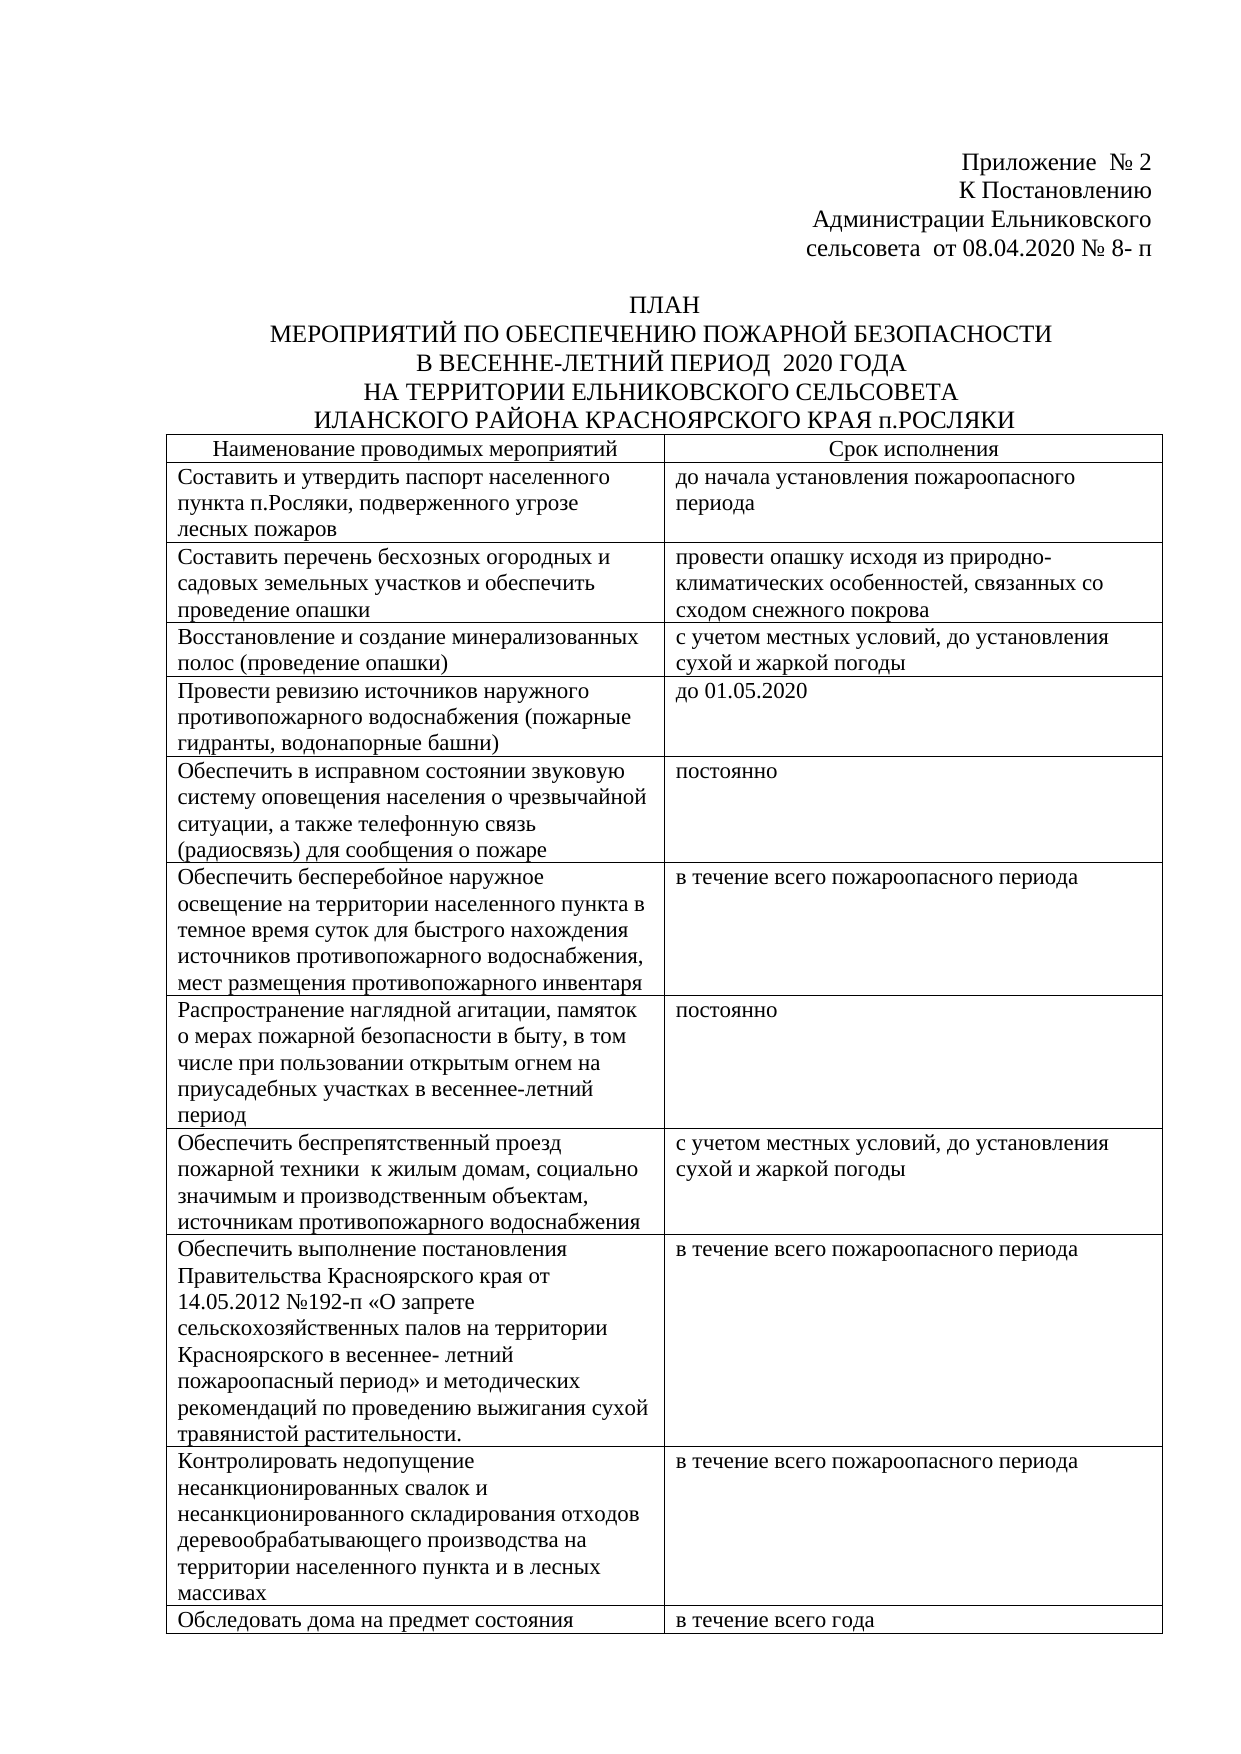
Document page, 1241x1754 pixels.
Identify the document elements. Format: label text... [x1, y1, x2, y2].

table_cell Обеспечить бесперебойное наружное освещение на территории населенного пункта в темное время суток для быстрого нахождения источников противопожарного водоснабжения, мест размещения противопожарного инвентаря [167, 863, 664, 995]
table_cell Обеспечить в исправном состоянии звуковую систему оповещения населения о чрезвычайной ситуации, а также телефонную связь (радиосвязь) для сообщения о пожаре [167, 757, 664, 862]
table_cell постоянно [665, 757, 1162, 862]
text Администрации Ельниковского [177, 204, 1152, 233]
table_cell Обеспечить беспрепятственный проезд пожарной техники к жилым домам, социально значимым и производственным объектам, источникам противопожарного водоснабжения [167, 1129, 664, 1234]
table_cell Восстановление и создание минерализованных полос (проведение опашки) [167, 623, 664, 676]
text К Постановлению [177, 176, 1152, 204]
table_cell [167, 1606, 664, 1633]
table_cell в течение всего пожароопасного периода [665, 1447, 1162, 1605]
table_cell Составить перечень бесхозных огородных и садовых земельных участков и обеспечить проведение опашки [167, 543, 664, 622]
table_cell Распространение наглядной агитации, памяток о мерах пожарной безопасности в быту, в том числе при пользовании открытым огнем на приусадебных участках в весеннее-летний период [167, 996, 664, 1128]
table_cell постоянно [665, 996, 1162, 1128]
text МЕРОПРИЯТИЙ ПО ОБЕСПЕЧЕНИЮ ПОЖАРНОЙ БЕЗОПАСНОСТИ В ВЕСЕННЕ-ЛЕТНИЙ ПЕРИОД 2020 ГОДА НА ТЕРРИТОРИИ ЕЛЬНИКОВСКОГО СЕЛЬСОВЕТА ИЛАНСКОГО РАЙОНА КРАСНОЯРСКОГО КРАЯ п.РОСЛЯКИ [177, 319, 1152, 434]
text ПЛАН [177, 291, 1152, 319]
table_cell провести опашку исходя из природно-климатических особенностей, связанных со сходом снежного покрова [665, 543, 1162, 622]
table_cell Контролировать недопущение несанкционированных свалок и несанкционированного складирования отходов деревообрабатывающего производства на территории населенного пункта и в лесных массивах [167, 1447, 664, 1605]
table_cell до 01.05.2020 [665, 677, 1162, 756]
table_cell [665, 1606, 1162, 1633]
table_cell с учетом местных условий, до установления сухой и жаркой погоды [665, 1129, 1162, 1234]
table_cell Составить и утвердить паспорт населенного пункта п.Росляки, подверженного угрозе лесных пожаров [167, 463, 664, 542]
table_cell Провести ревизию источников наружного противопожарного водоснабжения (пожарные гидранты, водонапорные башни) [167, 677, 664, 756]
text сельсовета от 08.04.2020 № 8- п [177, 233, 1152, 262]
table_cell до начала установления пожароопасного периода [665, 463, 1162, 542]
text Приложение № 2 [177, 147, 1152, 176]
table_header Наименование проводимых мероприятий [167, 435, 664, 462]
table_cell в течение всего пожароопасного периода [665, 1235, 1162, 1446]
table_header Срок исполнения [665, 435, 1162, 462]
table_cell Обеспечить выполнение постановления Правительства Красноярского края от 14.05.2012 №192-п «О запрете сельскохозяйственных палов на территории Красноярского в весеннее- летний пожароопасный период» и методических рекомендаций по проведению выжигания сухой травянистой растительности. [167, 1235, 664, 1446]
table_cell с учетом местных условий, до установления сухой и жаркой погоды [665, 623, 1162, 676]
table_cell в течение всего пожароопасного периода [665, 863, 1162, 995]
